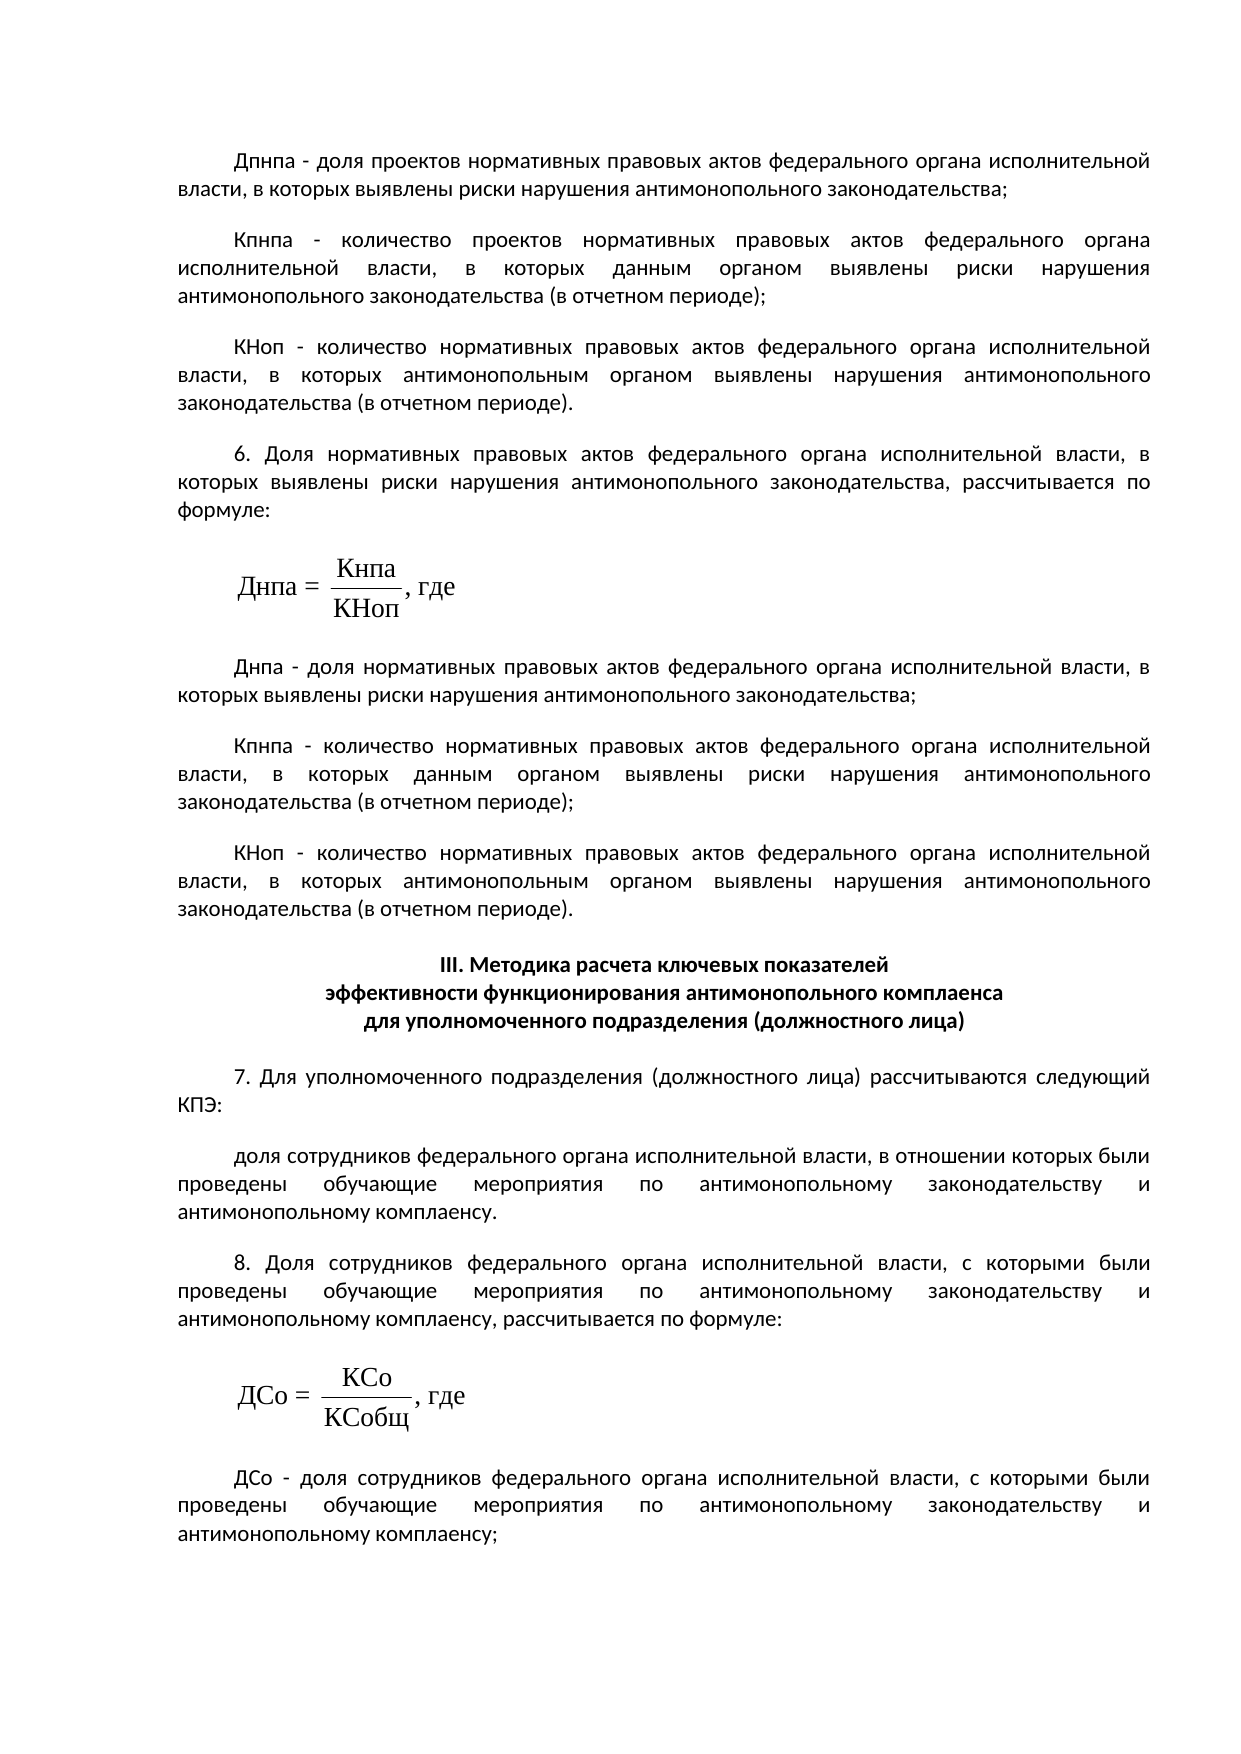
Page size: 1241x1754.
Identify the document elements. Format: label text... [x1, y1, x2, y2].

text КНоп - количество нормативных правовых актов федерального органа исполнительной власти, в которых антимонопольным органом выявлены нарушения антимонопольного законодательства (в отчетном периоде). [177, 838, 1152, 922]
text Дпнпа - доля проектов нормативных правовых актов федерального органа исполнительной власти, в которых выявлены риски нарушения антимонопольного законодательства; [177, 146, 1152, 202]
text 7. Для уполномоченного подразделения (должностного лица) рассчитываются следующий КПЭ: [177, 1062, 1152, 1118]
text для уполномоченного подразделения (должностного лица) [177, 1006, 1152, 1034]
text доля сотрудников федерального органа исполнительной власти, в отношении которых были проведены обучающие мероприятия по антимонопольному законодательству и антимонопольному комплаенсу. [177, 1141, 1152, 1226]
text Кпнпа - количество нормативных правовых актов федерального органа исполнительной власти, в которых данным органом выявлены риски нарушения антимонопольного законодательства (в отчетном периоде); [177, 731, 1152, 815]
text III. Методика расчета ключевых показателей [177, 950, 1152, 978]
text Днпа - доля нормативных правовых актов федерального органа исполнительной власти, в которых выявлены риски нарушения антимонопольного законодательства; [177, 652, 1152, 708]
text 6. Доля нормативных правовых актов федерального органа исполнительной власти, в которых выявлены риски нарушения антимонопольного законодательства, рассчитывается по формуле: [177, 439, 1152, 523]
text ДСо - доля сотрудников федерального органа исполнительной власти, с которыми были проведены обучающие мероприятия по антимонопольному законодательству и антимонопольному комплаенсу; [177, 1463, 1152, 1547]
text 8. Доля сотрудников федерального органа исполнительной власти, с которыми были проведены обучающие мероприятия по антимонопольному законодательству и антимонопольному комплаенсу, рассчитывается по формуле: [177, 1248, 1152, 1332]
text КНоп - количество нормативных правовых актов федерального органа исполнительной власти, в которых антимонопольным органом выявлены нарушения антимонопольного законодательства (в отчетном периоде). [177, 332, 1152, 416]
text Кпнпа - количество проектов нормативных правовых актов федерального органа исполнительной власти, в которых данным органом выявлены риски нарушения антимонопольного законодательства (в отчетном периоде); [177, 225, 1152, 309]
text эффективности функционирования антимонопольного комплаенса [177, 978, 1152, 1006]
